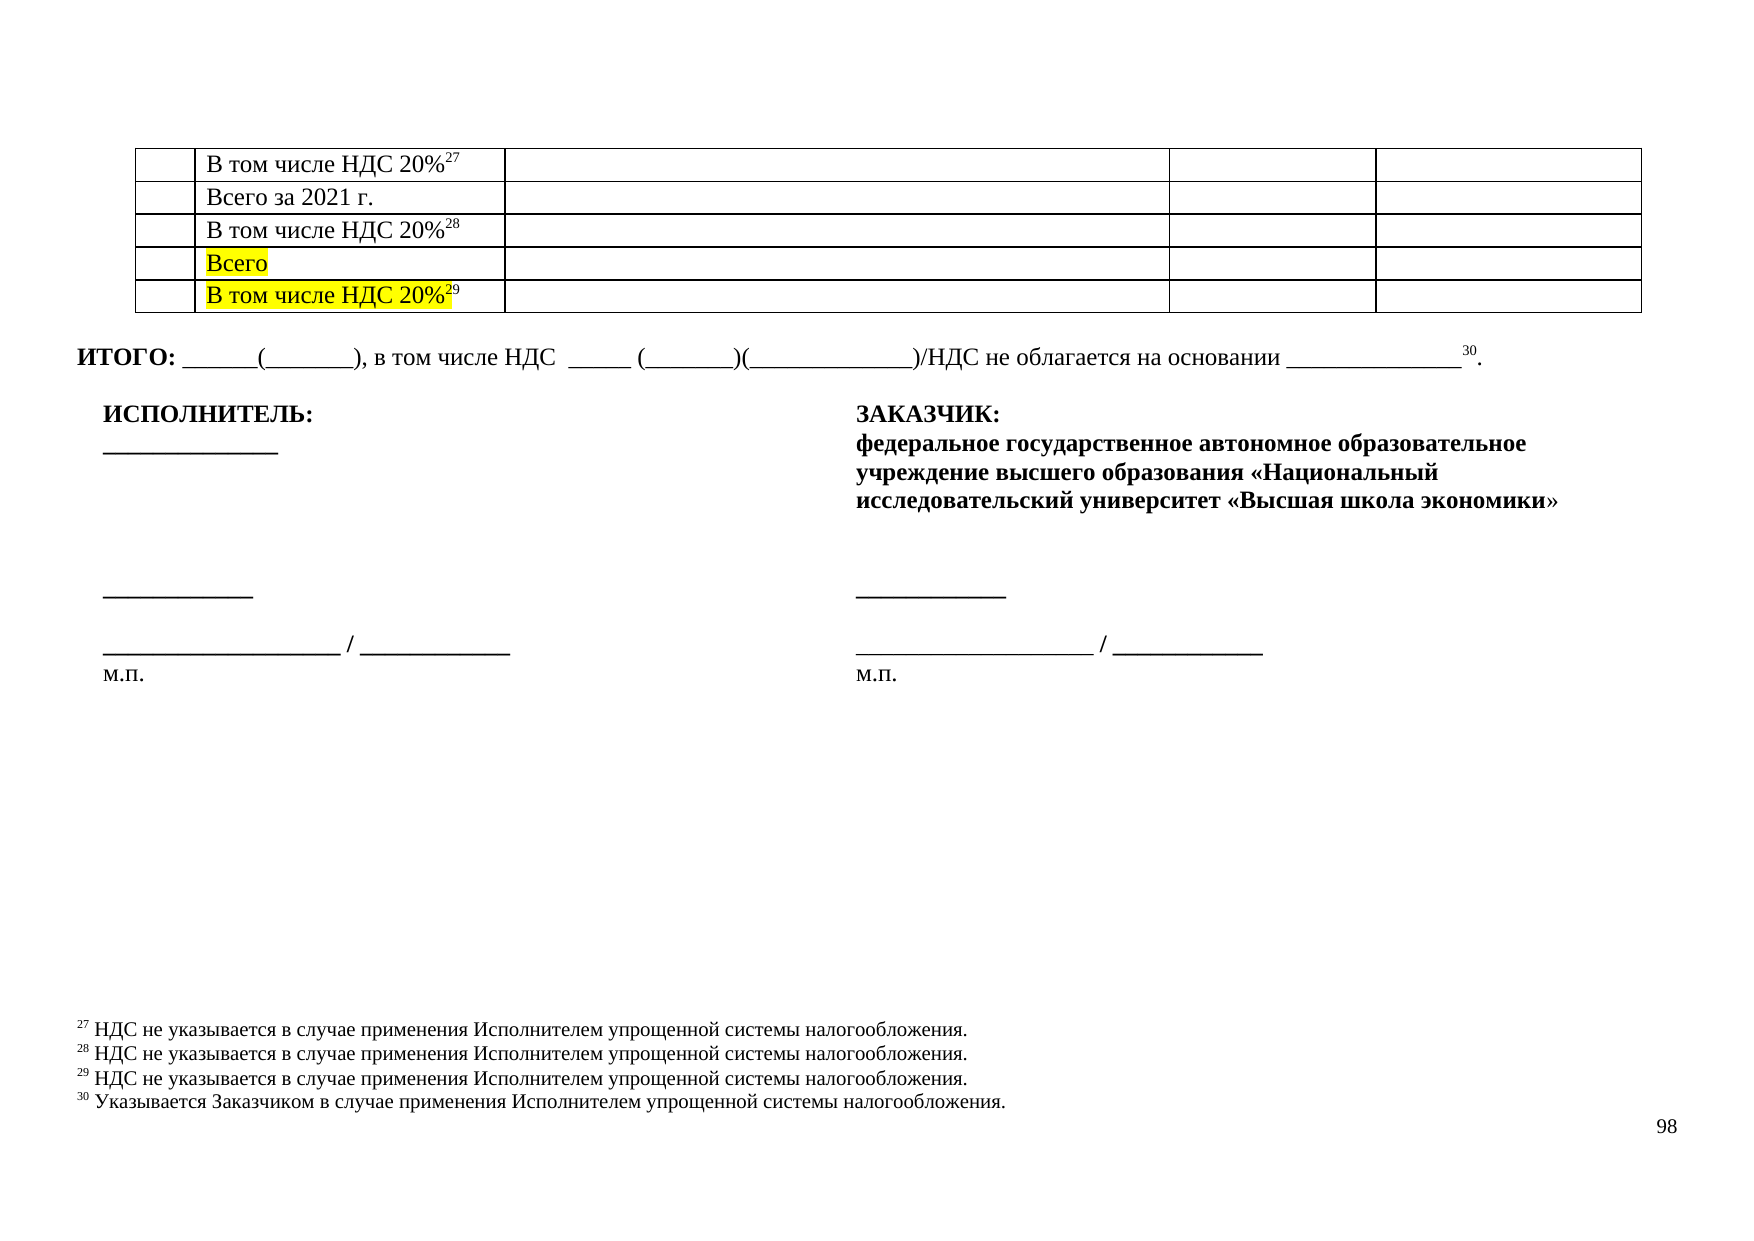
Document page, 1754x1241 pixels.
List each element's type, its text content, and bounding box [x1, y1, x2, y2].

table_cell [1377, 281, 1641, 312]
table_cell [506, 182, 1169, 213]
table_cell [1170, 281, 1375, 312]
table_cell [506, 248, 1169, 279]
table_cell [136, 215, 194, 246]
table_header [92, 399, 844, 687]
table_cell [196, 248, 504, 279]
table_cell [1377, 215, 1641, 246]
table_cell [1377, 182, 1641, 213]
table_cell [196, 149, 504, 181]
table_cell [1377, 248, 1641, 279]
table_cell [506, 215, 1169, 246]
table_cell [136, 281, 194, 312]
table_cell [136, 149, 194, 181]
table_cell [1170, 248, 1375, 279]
text ИТОГО: ______(_______), в том числе НДС _____ (_______)(_____________)/НДС не облагается на основании ______________. [77, 342, 1677, 370]
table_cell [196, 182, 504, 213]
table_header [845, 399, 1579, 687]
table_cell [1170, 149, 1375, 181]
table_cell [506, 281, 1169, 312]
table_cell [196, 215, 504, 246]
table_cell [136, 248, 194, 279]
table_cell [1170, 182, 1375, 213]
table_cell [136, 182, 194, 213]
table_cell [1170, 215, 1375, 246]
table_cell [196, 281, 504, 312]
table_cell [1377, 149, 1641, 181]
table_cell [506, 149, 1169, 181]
